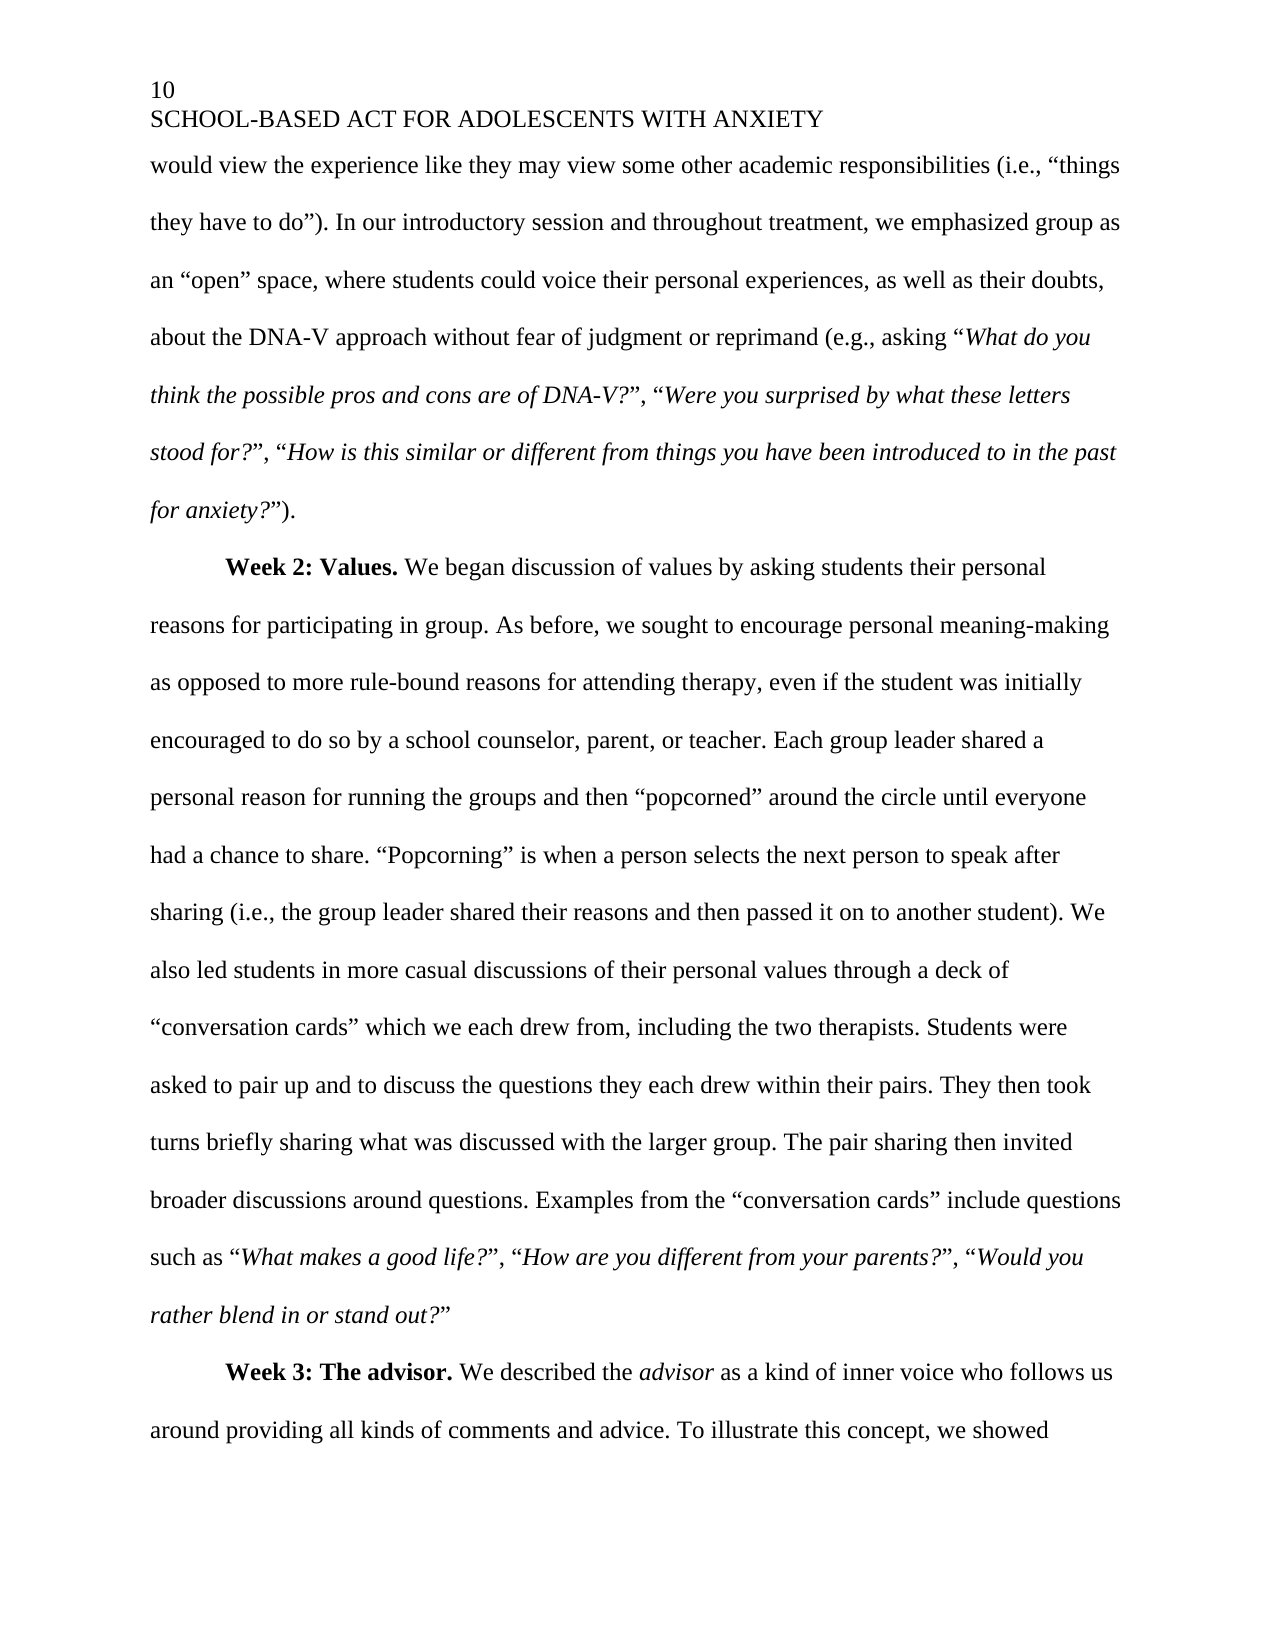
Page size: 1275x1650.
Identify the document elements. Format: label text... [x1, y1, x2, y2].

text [150, 150, 1125, 524]
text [150, 1357, 1125, 1444]
text Week 2: Values. We began discussion of values by asking students their personal reasons for participating in group. As before, we sought to encourage personal meaning-making as opposed to more rule-bound reasons for attending therapy, even if the student was initially encouraged to do so by a school counselor, parent, or teacher. Each group leader shared a personal reason for running the groups and then “popcorned” around the circle until everyone had a chance to share. “Popcorning” is when a person selects the next person to speak after sharing (i.e., the group leader shared their reasons and then passed it on to another student). We also led students in more casual discussions of their personal values through a deck of “conversation cards” which we each drew from, including the two therapists. Students were asked to pair up and to discuss the questions they each drew within their pairs. They then took turns briefly sharing what was discussed with the larger group. The pair sharing then invited broader discussions around questions. Examples from the “conversation cards” include questions such as “What makes a good life?”, “How are you different from your parents?”, “Would you rather blend in or stand out?” [150, 552, 1125, 1329]
